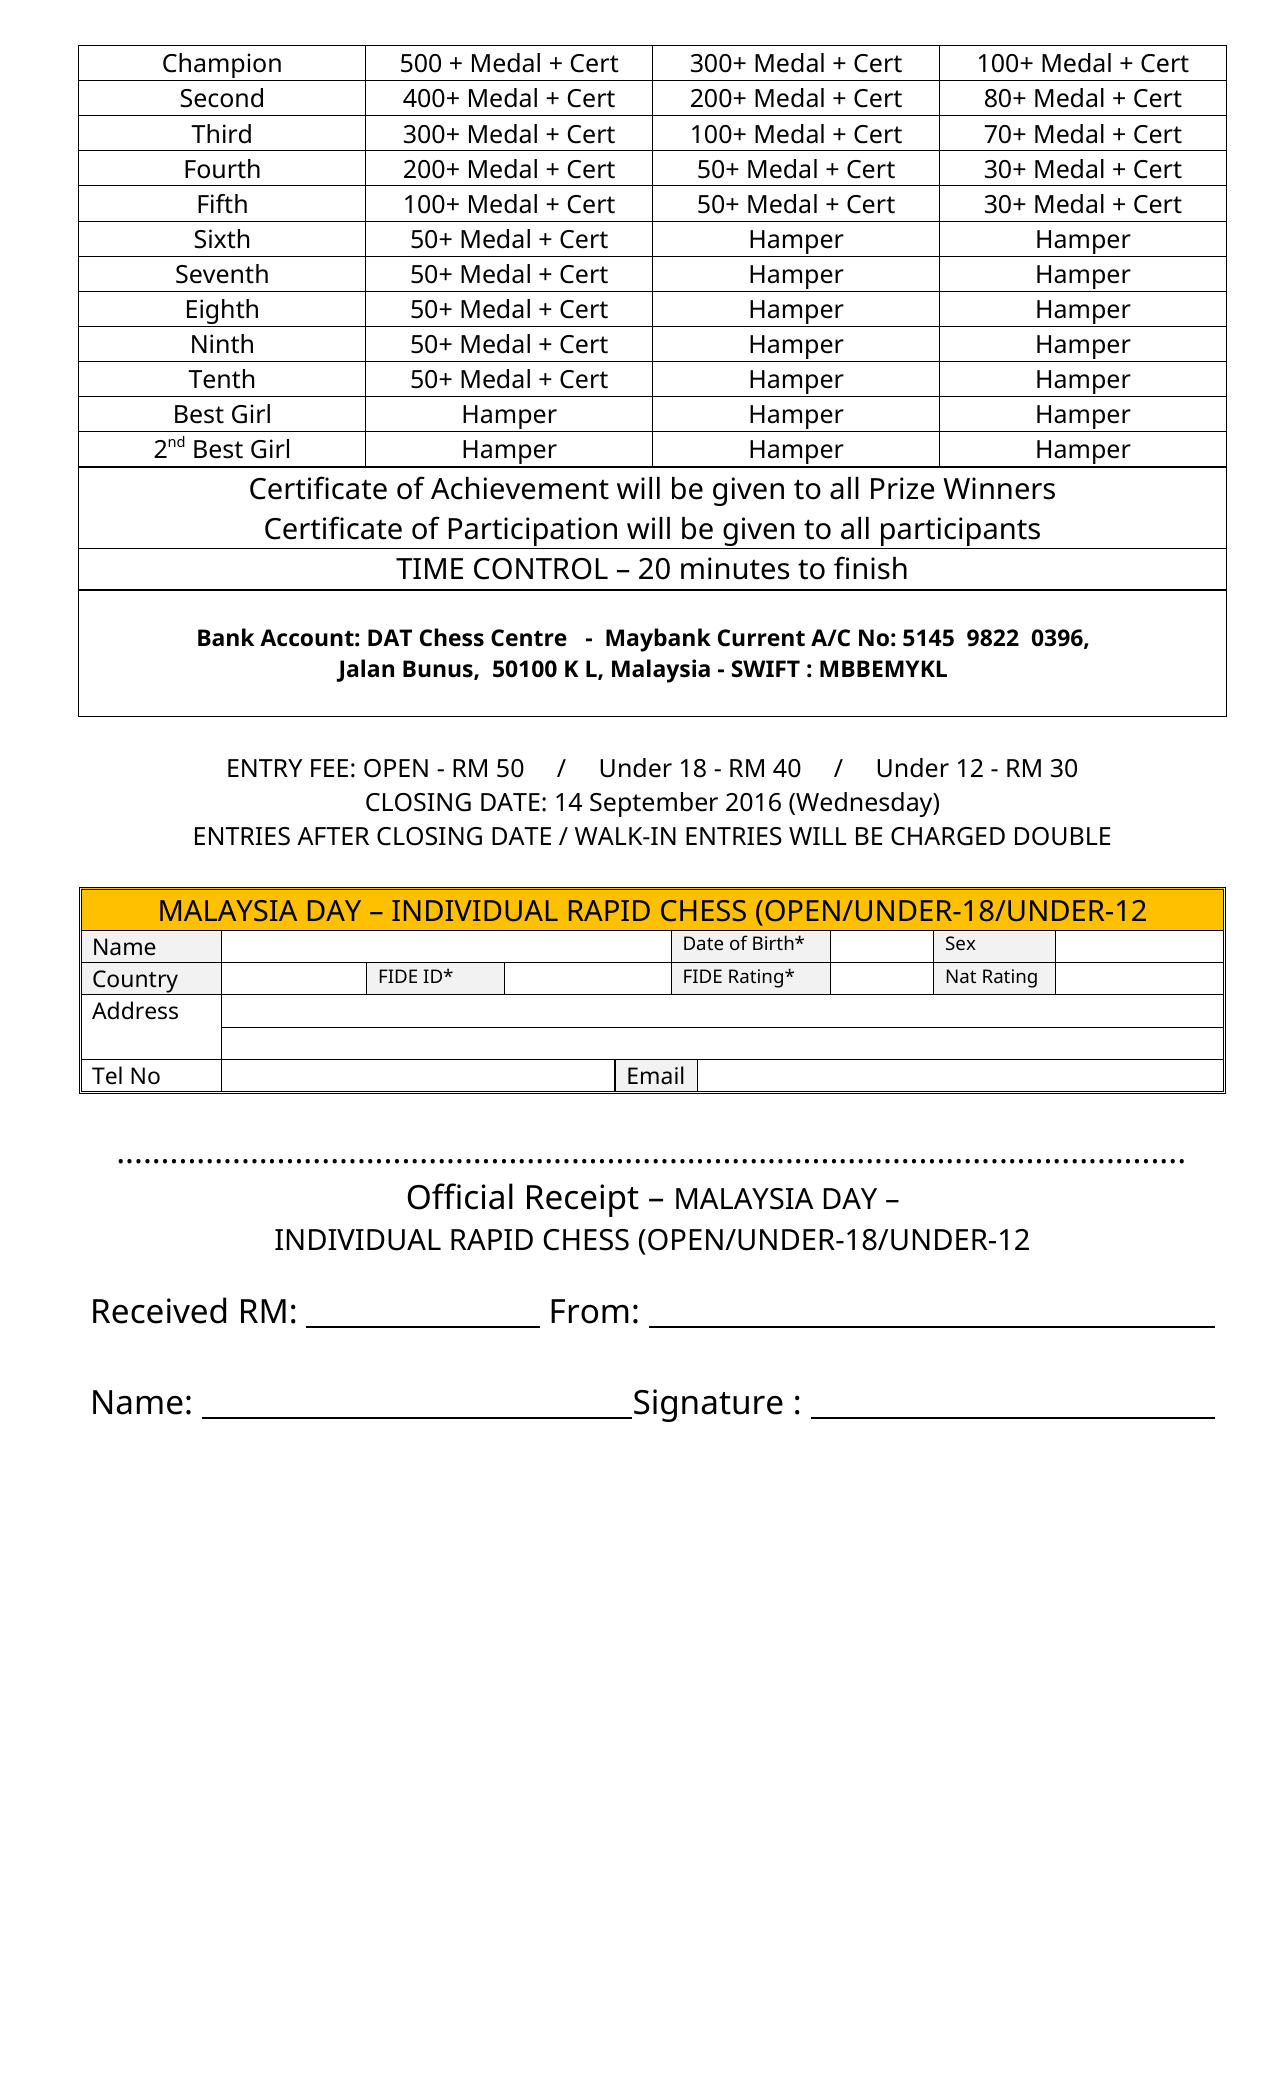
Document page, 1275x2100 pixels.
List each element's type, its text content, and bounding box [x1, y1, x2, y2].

table_cell Tel No [82, 1060, 221, 1091]
table_cell Ninth [79, 327, 365, 361]
table_cell Hamper [940, 257, 1226, 291]
table_cell Hamper [653, 362, 939, 396]
table_cell 50+ Medal + Cert [366, 257, 652, 291]
table_header Certificate of Achievement will be given to all Prize Winners Certificate of Participation will be given to all participants [79, 468, 1226, 548]
table_cell 200+ Medal + Cert [653, 81, 939, 115]
table_cell [222, 1028, 1223, 1059]
table_cell 100+ Medal + Cert [653, 116, 939, 150]
table_cell Champion [79, 46, 365, 80]
table_cell 300+ Medal + Cert [653, 46, 939, 80]
table_cell Hamper [653, 257, 939, 291]
table_cell [222, 963, 366, 994]
table_cell Hamper [940, 432, 1226, 466]
text ENTRIES AFTER CLOSING DATE / WALK-IN ENTRIES WILL BE CHARGED DOUBLE [90, 819, 1215, 853]
table_cell TIME CONTROL – 20 minutes to finish [79, 549, 1226, 588]
table_cell Second [79, 81, 365, 115]
table_cell 50+ Medal + Cert [653, 151, 939, 185]
table_cell Hamper [940, 327, 1226, 361]
table_cell Hamper [366, 432, 652, 466]
table_cell [698, 1060, 1223, 1091]
table_cell Hamper [940, 397, 1226, 431]
table_header MALAYSIA DAY – Individual RAPID CHESS (OPEN/UNDER-18/UNDER-12 [82, 890, 1223, 930]
table_cell Date of Birth* [672, 931, 830, 962]
table_cell [831, 963, 933, 994]
table_cell Hamper [940, 362, 1226, 396]
table_cell [1056, 931, 1223, 962]
table_cell 500 + Medal + Cert [366, 46, 652, 80]
table_cell Email [616, 1060, 697, 1091]
table_cell Hamper [653, 432, 939, 466]
table_cell 400+ Medal + Cert [366, 81, 652, 115]
table_cell 30+ Medal + Cert [940, 151, 1226, 185]
table_cell [1056, 963, 1223, 994]
table_cell 70+ Medal + Cert [940, 116, 1226, 150]
text CLOSING DATE: 14 September 2016 (Wednesday) [90, 785, 1215, 819]
text Received RM: From: [90, 1288, 1215, 1333]
table_cell Country [82, 963, 221, 994]
table_cell Fifth [79, 186, 365, 221]
table_cell 100+ Medal + Cert [366, 186, 652, 221]
table_cell Hamper [366, 397, 652, 431]
table_cell [222, 995, 1223, 1027]
table_cell 50+ Medal + Cert [366, 362, 652, 396]
table_cell 30+ Medal + Cert [940, 186, 1226, 221]
table_cell Hamper [653, 292, 939, 326]
text Individual RAPID CHESS (OPEN/UNDER-18/UNDER-12 [90, 1219, 1215, 1259]
table_cell Tenth [79, 362, 365, 396]
table_cell Seventh [79, 257, 365, 291]
table_cell 100+ Medal + Cert [940, 46, 1226, 80]
table_cell [222, 931, 671, 962]
table_cell Hamper [653, 397, 939, 431]
table_cell 50+ Medal + Cert [653, 186, 939, 221]
table_cell Eighth [79, 292, 365, 326]
table_cell 50+ Medal + Cert [366, 327, 652, 361]
table_cell Address [82, 995, 221, 1059]
table_cell 50+ Medal + Cert [366, 292, 652, 326]
table_cell Hamper [940, 292, 1226, 326]
table_cell [831, 931, 933, 962]
table_cell 300+ Medal + Cert [366, 116, 652, 150]
table_cell Name [82, 931, 221, 962]
table_cell 2nd Best Girl [79, 432, 365, 466]
table_cell 50+ Medal + Cert [366, 222, 652, 256]
table_cell Third [79, 116, 365, 150]
table_cell Best Girl [79, 397, 365, 431]
text ENTRY FEE: OPEN - RM 50 / Under 18 - RM 40 / Under 12 - RM 30 [90, 751, 1215, 785]
table_cell Sex [934, 931, 1055, 962]
table_cell FIDE ID* [367, 963, 504, 994]
table_cell FIDE Rating* [672, 963, 830, 994]
table_cell Sixth [79, 222, 365, 256]
table_cell [222, 1060, 614, 1091]
text Official Receipt – MALAYSIA DAY – [90, 1174, 1215, 1219]
table_cell 80+ Medal + Cert [940, 81, 1226, 115]
table_header Bank Account: DAT Chess Centre - Maybank Current A/C No: 5145 9822 0396, Jalan Bunus, 50100 K L, Malaysia - SWIFT : MBBEMYKL [79, 591, 1226, 716]
table_cell Hamper [940, 222, 1226, 256]
table_cell Hamper [653, 327, 939, 361]
table_cell Fourth [79, 151, 365, 185]
table_cell Nat Rating [934, 963, 1055, 994]
table_cell [505, 963, 671, 994]
text ........................................................................................................................ [90, 1128, 1215, 1174]
table_cell 200+ Medal + Cert [366, 151, 652, 185]
text Name: Signature : [90, 1378, 1215, 1424]
table_cell Hamper [653, 222, 939, 256]
